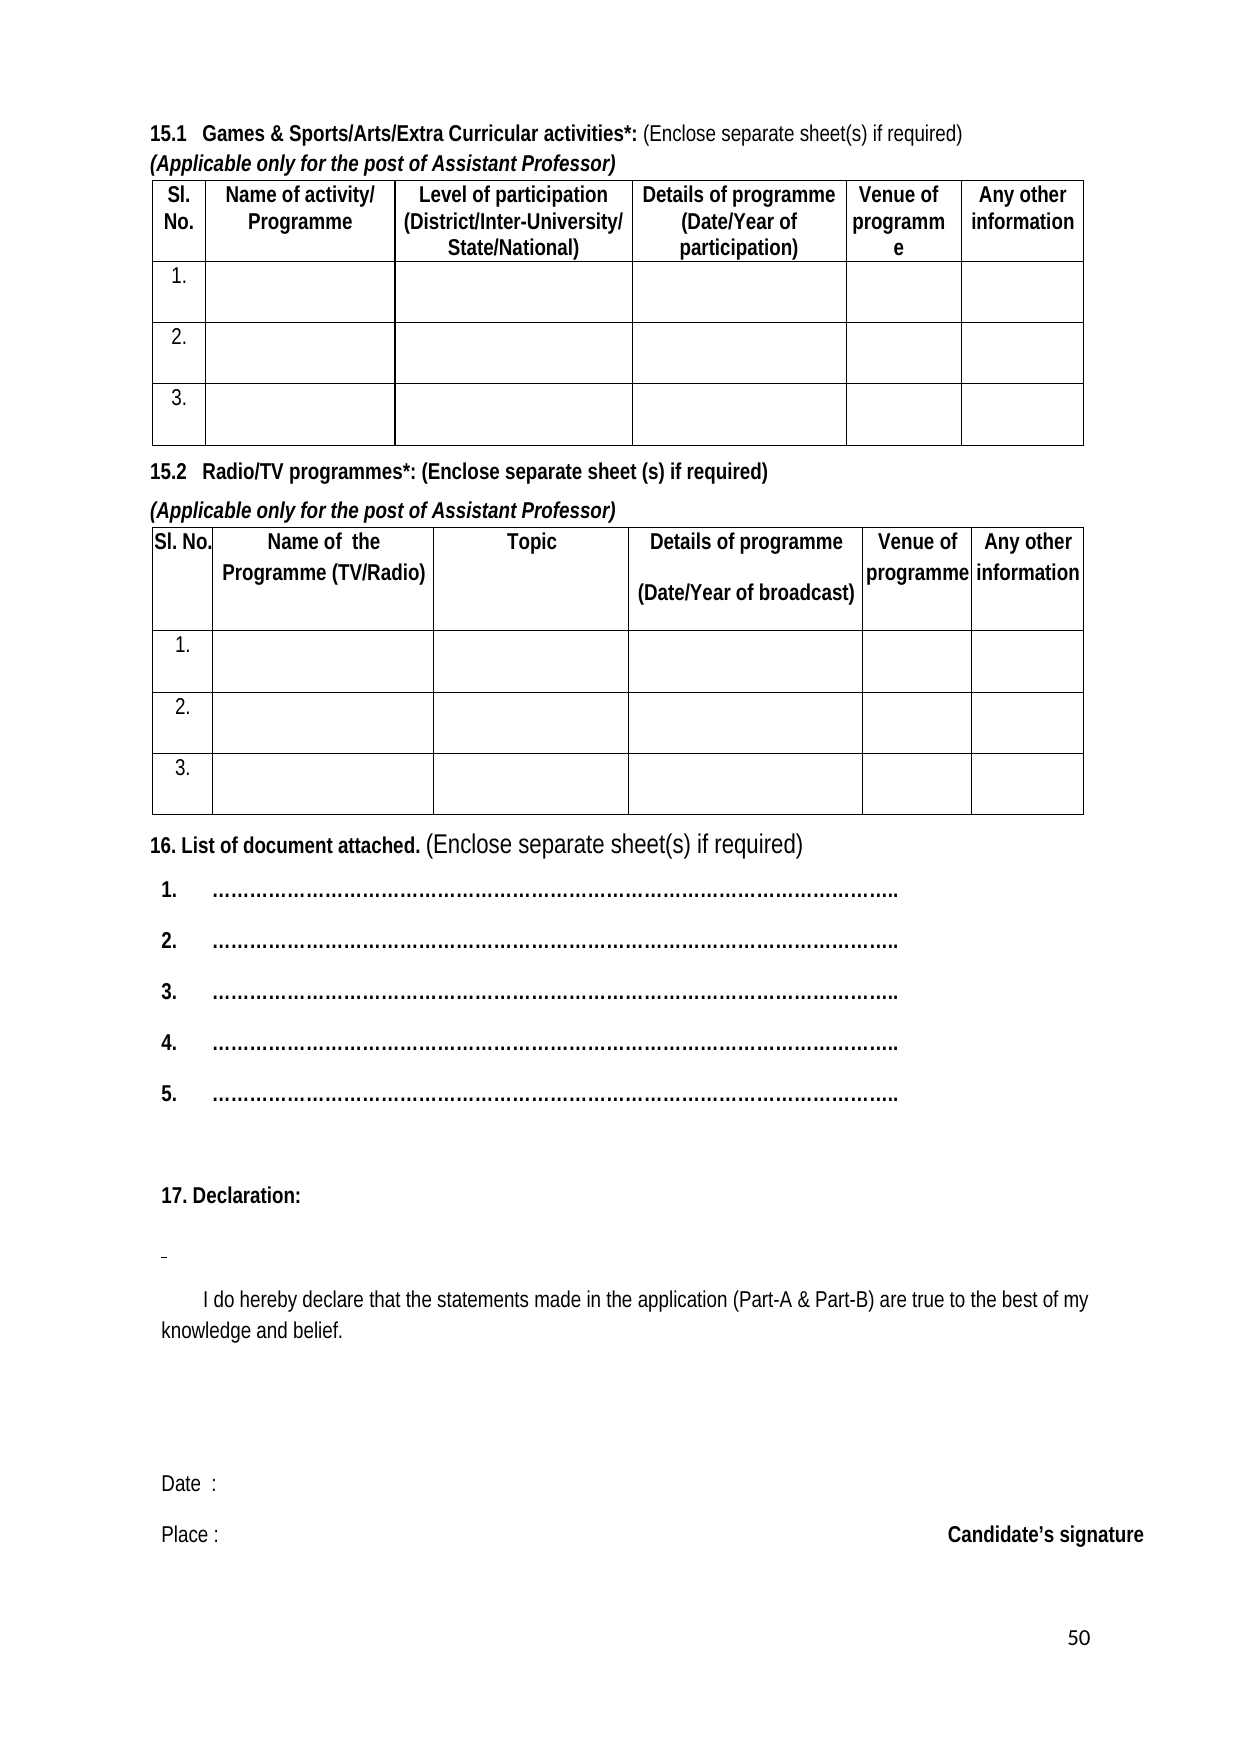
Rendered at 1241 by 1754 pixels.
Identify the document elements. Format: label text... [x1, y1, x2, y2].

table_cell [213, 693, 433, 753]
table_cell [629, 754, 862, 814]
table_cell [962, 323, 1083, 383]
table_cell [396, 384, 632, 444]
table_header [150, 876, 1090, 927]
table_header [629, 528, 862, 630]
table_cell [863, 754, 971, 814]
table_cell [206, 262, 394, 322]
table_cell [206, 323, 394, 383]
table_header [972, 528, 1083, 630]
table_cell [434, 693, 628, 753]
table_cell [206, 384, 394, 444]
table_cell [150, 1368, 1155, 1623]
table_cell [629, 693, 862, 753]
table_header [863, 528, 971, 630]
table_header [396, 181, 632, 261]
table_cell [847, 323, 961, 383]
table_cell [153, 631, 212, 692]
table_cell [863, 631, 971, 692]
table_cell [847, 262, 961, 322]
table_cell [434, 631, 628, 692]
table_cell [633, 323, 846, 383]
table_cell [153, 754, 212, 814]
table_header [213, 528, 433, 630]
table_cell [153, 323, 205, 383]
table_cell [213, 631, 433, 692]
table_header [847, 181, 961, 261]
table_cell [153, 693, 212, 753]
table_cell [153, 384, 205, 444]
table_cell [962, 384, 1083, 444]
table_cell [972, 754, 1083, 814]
text (Applicable only for the post of Assistant Professor) [150, 150, 1090, 177]
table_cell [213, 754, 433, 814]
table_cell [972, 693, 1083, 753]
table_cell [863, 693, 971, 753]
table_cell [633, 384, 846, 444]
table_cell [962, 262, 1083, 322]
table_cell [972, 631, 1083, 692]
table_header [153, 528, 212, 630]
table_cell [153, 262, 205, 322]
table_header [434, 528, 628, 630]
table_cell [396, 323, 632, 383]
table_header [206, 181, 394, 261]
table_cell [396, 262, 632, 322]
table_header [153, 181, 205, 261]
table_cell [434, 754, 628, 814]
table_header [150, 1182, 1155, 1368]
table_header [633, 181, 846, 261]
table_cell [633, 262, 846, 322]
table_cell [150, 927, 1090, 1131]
text 15.2 Radio/TV programmes*: (Enclose separate sheet (s) if required) [150, 458, 1090, 484]
text (Applicable only for the post of Assistant Professor) [150, 497, 1090, 523]
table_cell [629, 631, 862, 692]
text 15.1 Games & Sports/Arts/Extra Curricular activities*: (Enclose separate sheet(s) if required) [150, 120, 1090, 146]
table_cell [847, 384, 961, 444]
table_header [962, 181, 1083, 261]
text 16. List of document attached. (Enclose separate sheet(s) if required) [150, 828, 1090, 859]
